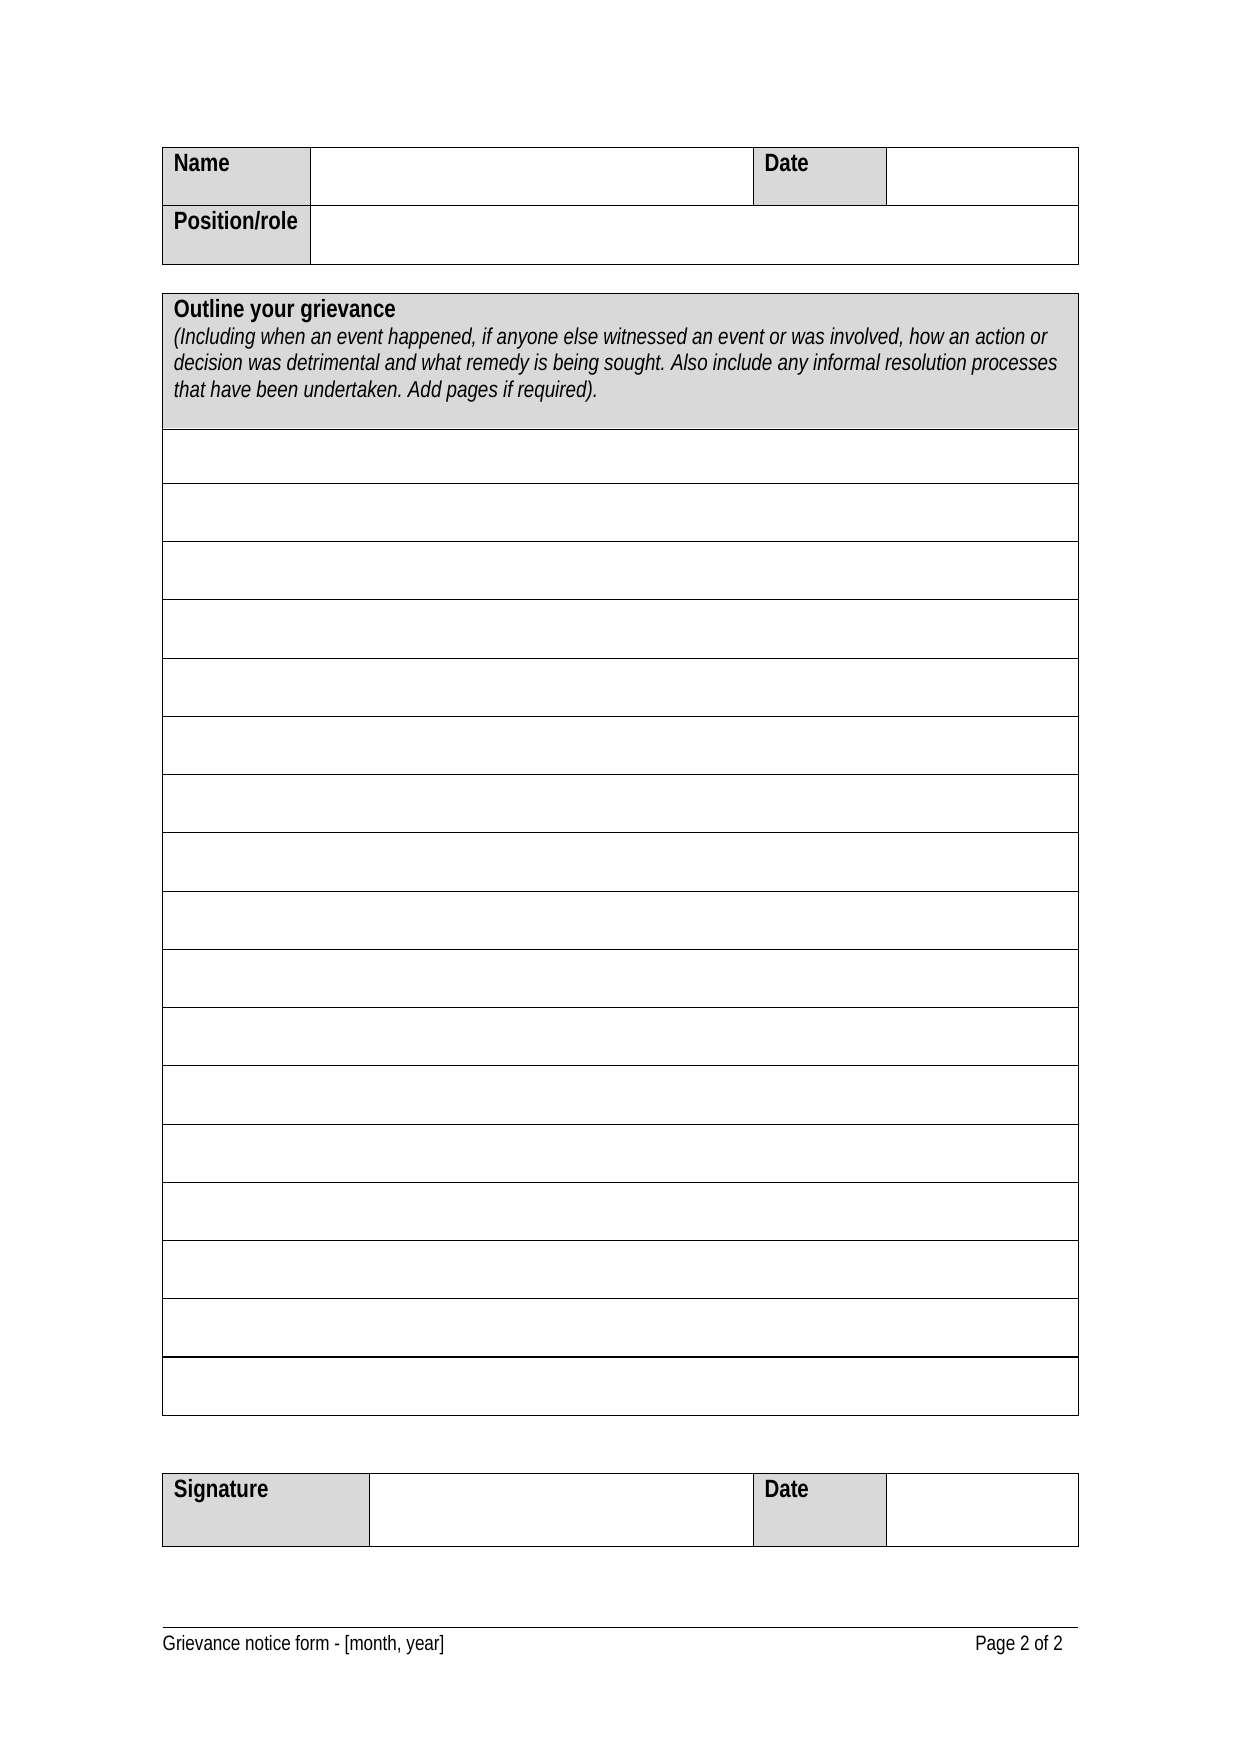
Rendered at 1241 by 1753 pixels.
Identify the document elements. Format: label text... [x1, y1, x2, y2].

table_header Name [163, 148, 310, 205]
table_header [370, 1474, 753, 1546]
table_cell [163, 659, 1078, 716]
table_cell [163, 1299, 1078, 1356]
table_header [311, 148, 753, 205]
table_header Outline your grievance (Including when an event happened, if anyone else witnessed an event or was involved, how an action or decision was detrimental and what remedy is being sought. Also include any informal resolution processes that have been undertaken. Add pages if required). [163, 294, 1078, 428]
table_header Signature [163, 1474, 369, 1546]
table_cell [163, 484, 1078, 541]
table_header [887, 148, 1078, 205]
table_header Date [754, 1474, 886, 1546]
table_cell [163, 950, 1078, 1007]
table_cell [163, 833, 1078, 891]
table_cell [163, 1183, 1078, 1240]
table_header Date [754, 148, 886, 205]
table_cell Position/role [163, 206, 310, 264]
table_cell [311, 206, 1078, 264]
table_cell [163, 892, 1078, 949]
table_cell [163, 1008, 1078, 1065]
table_cell [163, 1125, 1078, 1182]
table_cell [163, 600, 1078, 658]
table_cell [163, 775, 1078, 832]
table_header [887, 1474, 1078, 1546]
table_cell [163, 1358, 1078, 1414]
table_cell [163, 717, 1078, 774]
table_cell [163, 1241, 1078, 1298]
table_cell [163, 542, 1078, 599]
table_cell [163, 430, 1078, 483]
table_cell [163, 1066, 1078, 1123]
